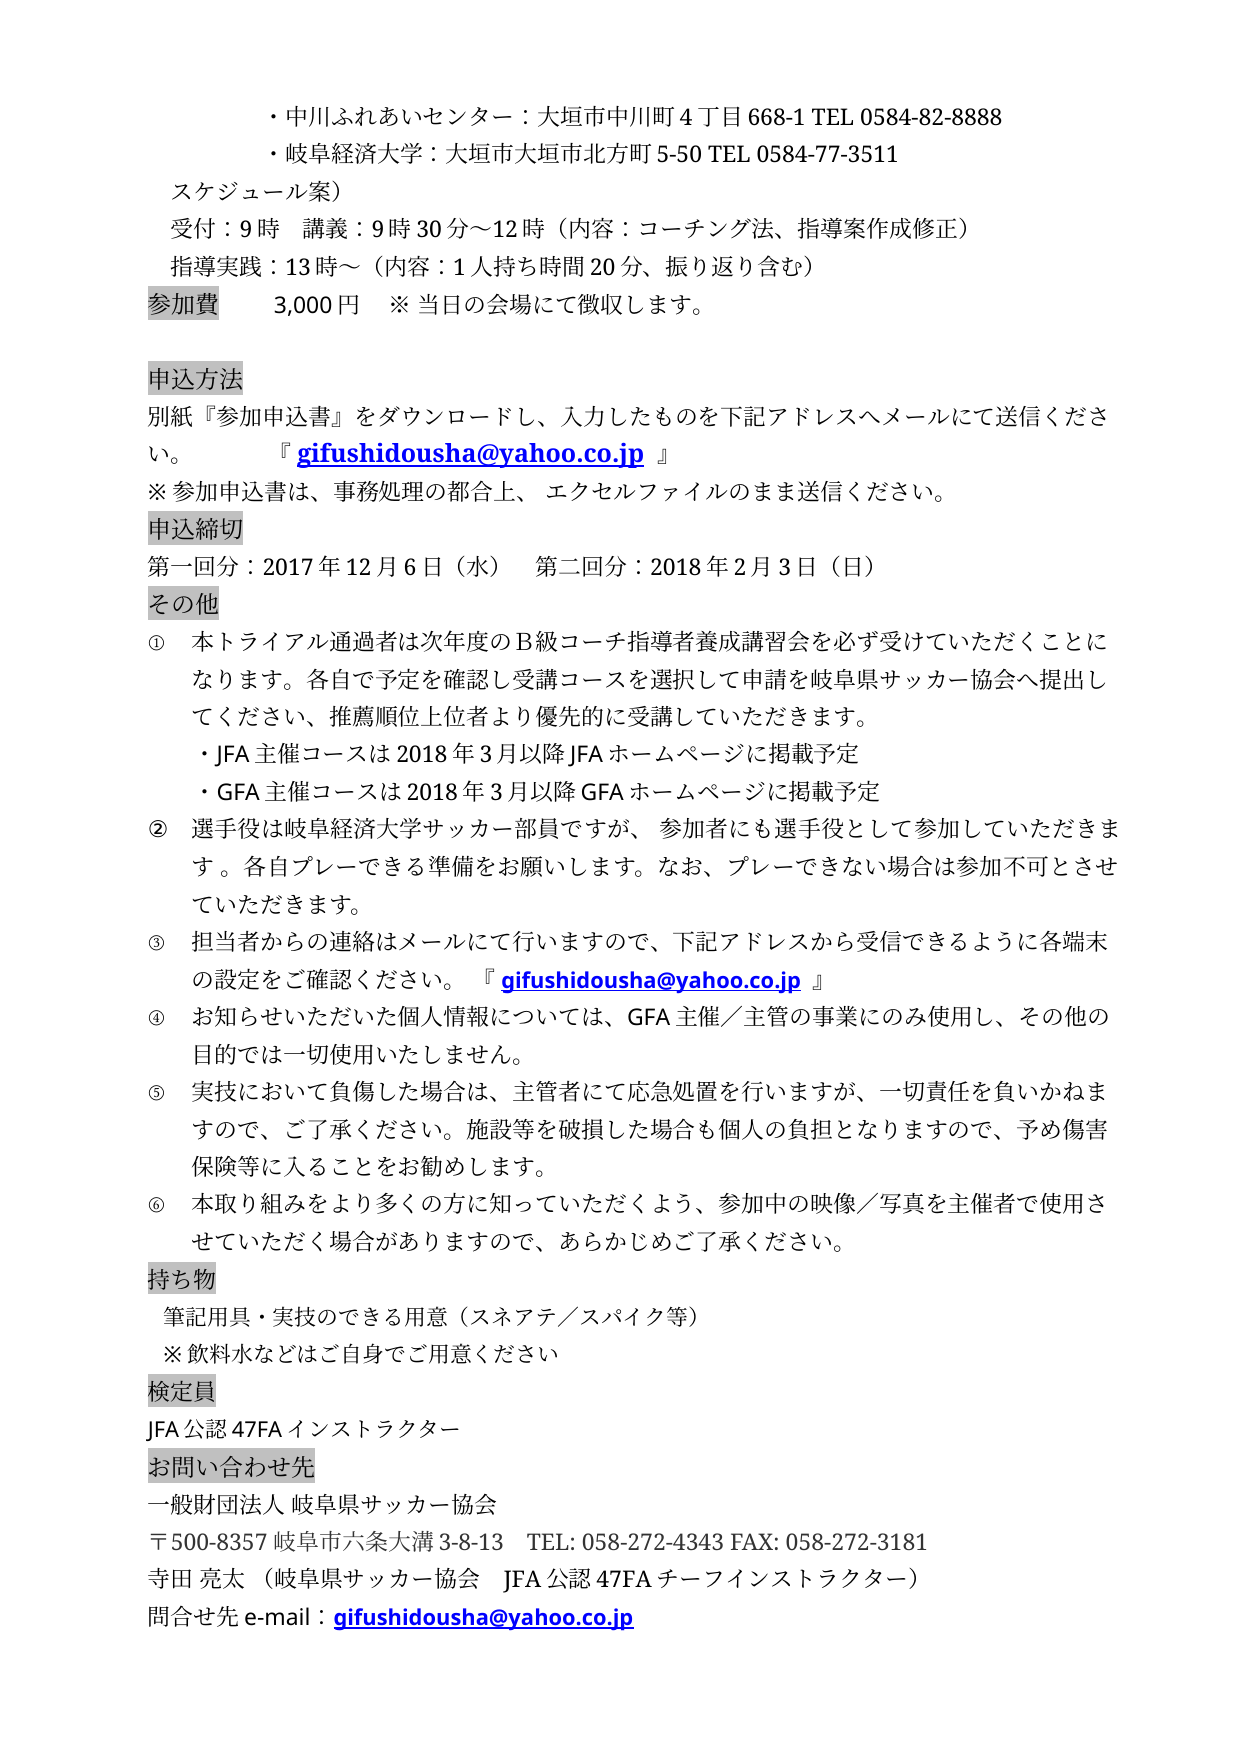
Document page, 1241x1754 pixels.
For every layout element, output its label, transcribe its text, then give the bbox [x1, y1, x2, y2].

text その他 [148, 584, 1122, 622]
text ・中川ふれあいセンター：大垣市中川町4丁目668-1 TEL 0584-82-8888 [148, 97, 1122, 134]
text ・JFA主催コースは2018年3月以降JFAホームページに掲載予定 [148, 734, 1122, 772]
text ※ 参加申込書は、事務処理の都合上、 エクセルファイルのまま送信ください。 [148, 472, 1122, 509]
text 申込締切 [148, 509, 1122, 547]
list 担当者からの連絡はメールにて行いますので、下記アドレスから受信できるように各端末の設定をご確認ください。 『 gifushidousha@yahoo.co.jp 』 [148, 922, 1122, 997]
list 本取り組みをより多くの方に知っていただくよう、参加中の映像／写真を主催者で使用させていただく場合がありますので、あらかじめご了承ください。 [148, 1184, 1122, 1259]
text JFA公認47FAインストラクター [148, 1409, 1122, 1447]
list 本トライアル通過者は次年度のＢ級コーチ指導者養成講習会を必ず受けていただくことになります。各自で予定を確認し受講コースを選択して申請を岐阜県サッカー協会へ提出してください、推薦順位上位者より優先的に受講していただきます。 [148, 622, 1122, 734]
text 検定員 [148, 1372, 1122, 1409]
list 実技において負傷した場合は、主管者にて応急処置を行いますが、一切責任を負いかねますので、ご了承ください。施設等を破損した場合も個人の負担となりますので、予め傷害保険等に入ることをお勧めします。 [148, 1072, 1122, 1184]
text 筆記用具・実技のできる用意（スネアテ／スパイク等） [148, 1297, 1122, 1334]
text 指導実践：13時～（内容：1人持ち時間20分、振り返り含む） [148, 247, 1122, 284]
text 寺田 亮太 （岐阜県サッカー協会 JFA公認47FAチーフインストラクター） [148, 1559, 1122, 1597]
text ・岐阜経済大学：大垣市大垣市北方町5-50 TEL 0584-77-3511 [148, 134, 1122, 172]
text 持ち物 [148, 1259, 1137, 1297]
text スケジュール案） [148, 172, 1122, 209]
text 問合せ先e-mail：gifushidousha@yahoo.co.jp [148, 1597, 1122, 1634]
list お知らせいただいた個人情報については、GFA主催／主管の事業にのみ使用し、その他の目的では一切使用いたしません。 [148, 997, 1122, 1072]
text 申込方法 [148, 359, 1122, 397]
text 〒500-8357 岐阜市六条大溝3-8-13 TEL: 058-272-4343 FAX: 058-272-3181 [148, 1522, 1122, 1559]
text 一般財団法人 岐阜県サッカー協会 [148, 1484, 1122, 1522]
text ※ 飲料水などはご自身でご用意ください [148, 1334, 1122, 1372]
text 参加費 3,000円 ※ 当日の会場にて徴収します。 [148, 284, 1122, 322]
text お問い合わせ先 [148, 1447, 1122, 1484]
text 第一回分：2017年12月6日（水） 第二回分：2018年2月3日（日） [148, 547, 1122, 584]
text 別紙『参加申込書』をダウンロードし、入力したものを下記アドレスへメールにて送信ください。 『 gifushidousha@yahoo.co.jp 』 [148, 397, 1122, 472]
text 受付：9時 講義：9時30分～12時（内容：コーチング法、指導案作成修正） [148, 209, 1122, 247]
list 選手役は岐阜経済大学サッカー部員ですが、 参加者にも選手役として参加していただきます 。各自プレーできる準備をお願いします。なお、プレーできない場合は参加不可とさせていただきます。 [148, 809, 1122, 922]
text ・GFA主催コースは2018年3月以降GFAホームページに掲載予定 [148, 772, 1122, 809]
